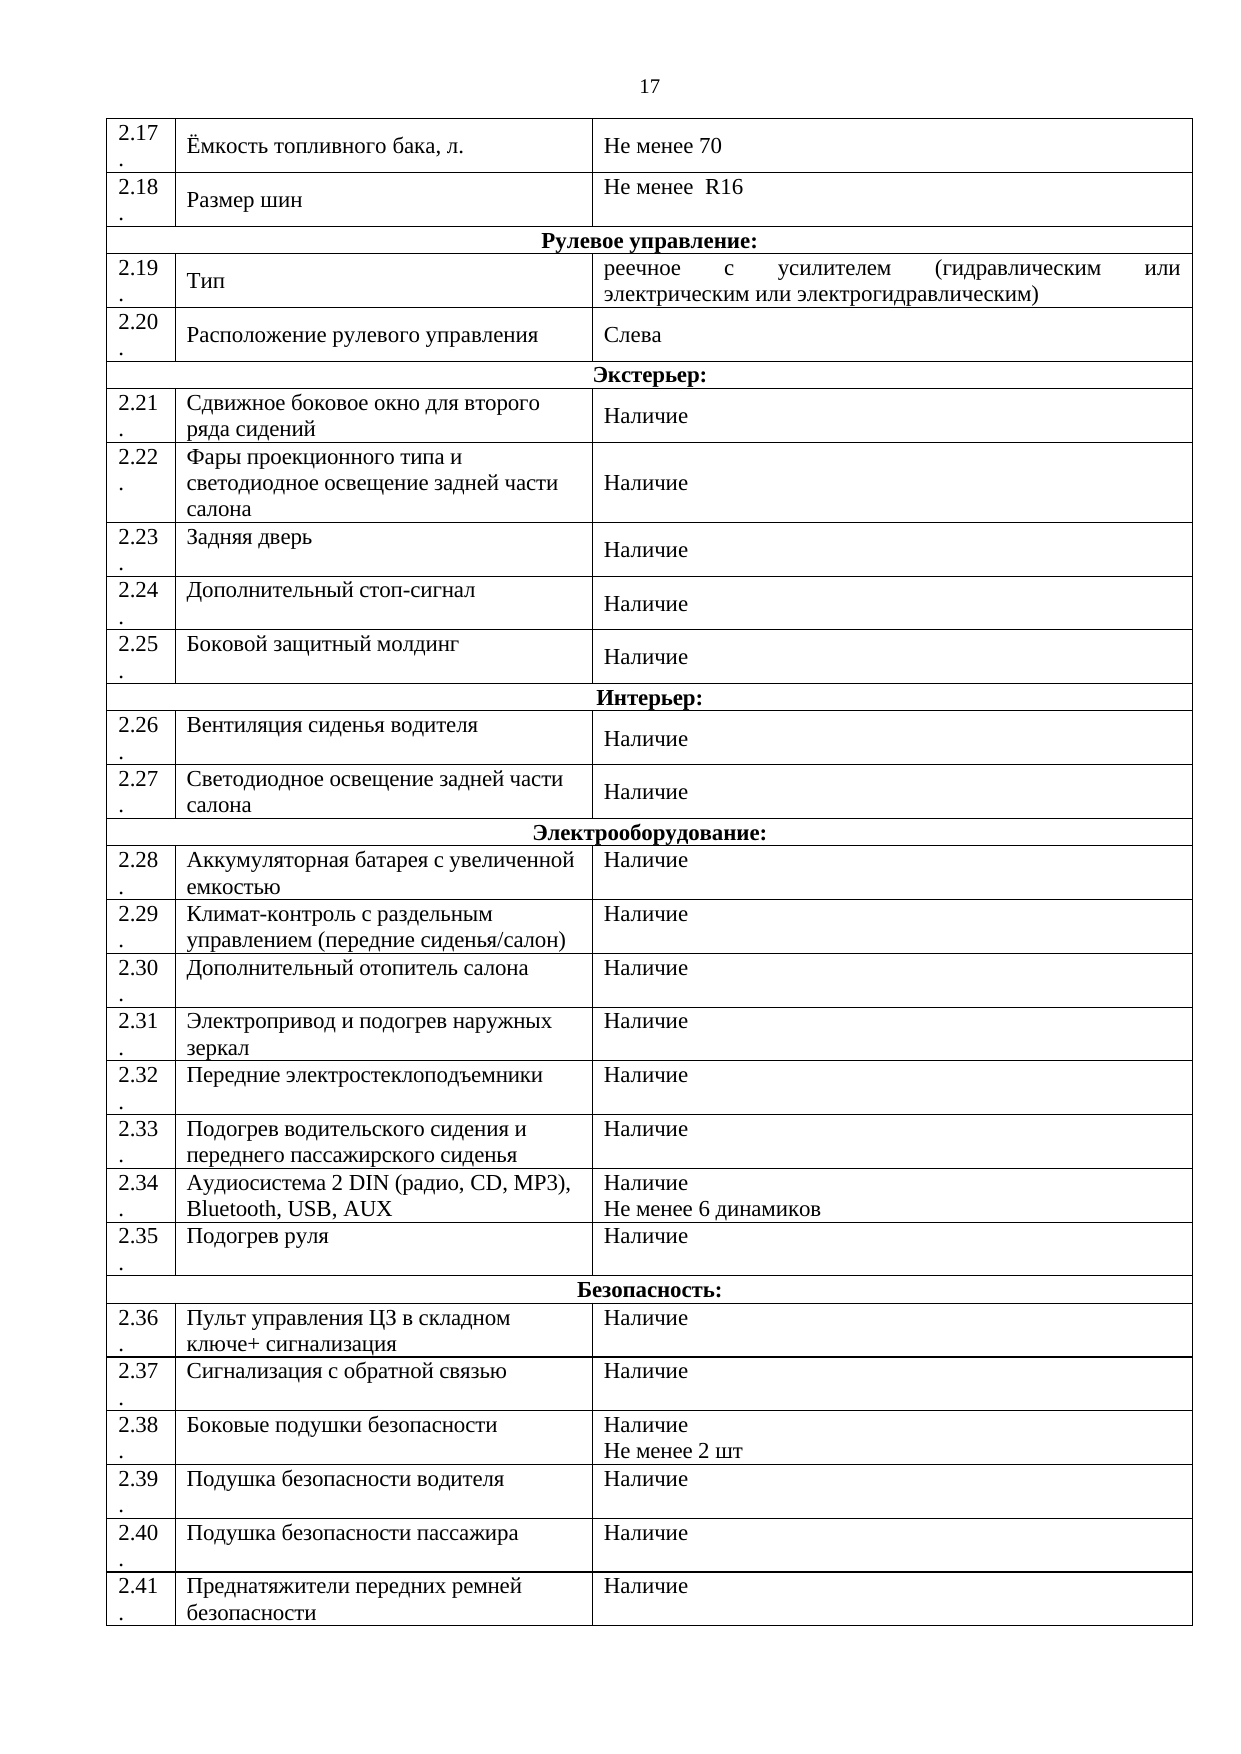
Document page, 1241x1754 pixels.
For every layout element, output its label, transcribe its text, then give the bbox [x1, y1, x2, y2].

table_cell Дополнительный стоп-сигнал [176, 577, 592, 629]
table_cell 2.19. [107, 254, 175, 307]
table_cell Климат-контроль с раздельным управлением (передние сиденья/салон) [176, 900, 592, 953]
table_cell Наличие Не менее 6 динамиков [593, 1169, 1192, 1222]
table_cell Наличие [593, 1519, 1192, 1571]
table_cell Рулевое управление: [107, 227, 1192, 253]
table_cell Не менее R16 [593, 173, 1192, 226]
table_cell Подогрев водительского сидения и переднего пассажирского сиденья [176, 1115, 592, 1168]
table_cell Интерьер: [107, 684, 1192, 710]
table_cell Экстерьер: [107, 362, 1192, 388]
table_cell 2.27. [107, 765, 175, 818]
table_cell Сигнализация с обратной связью [176, 1358, 592, 1410]
table_cell Наличие [593, 523, 1192, 576]
table_cell Наличие [593, 1304, 1192, 1356]
table_cell Аудиосистема 2 DIN (радио, CD, MP3), Bluetooth, USB, AUX [176, 1169, 592, 1222]
table_cell Ёмкость топливного бака, л. [176, 119, 592, 172]
table_cell Слева [593, 308, 1192, 361]
table_cell Подогрев руля [176, 1223, 592, 1275]
table_cell 2.26. [107, 711, 175, 764]
table_cell 2.25. [107, 630, 175, 683]
table_cell Электрооборудование: [107, 819, 1192, 845]
table_cell Наличие [593, 900, 1192, 953]
table_cell 2.36. [107, 1304, 175, 1356]
table_cell Наличие [593, 1465, 1192, 1518]
table_cell Наличие [593, 1223, 1192, 1275]
table_cell Наличие [593, 1115, 1192, 1168]
table_cell Наличие [593, 846, 1192, 899]
table_cell Безопасность: [107, 1276, 1192, 1303]
table_cell Передние электростеклоподъемники [176, 1061, 592, 1114]
table_cell Дополнительный отопитель салона [176, 954, 592, 1007]
table_cell Наличие [593, 1573, 1192, 1625]
table_cell Наличие [593, 630, 1192, 683]
table_cell 2.37. [107, 1358, 175, 1410]
table_cell 2.30. [107, 954, 175, 1007]
table_cell Наличие [593, 389, 1192, 442]
table_cell 2.22. [107, 443, 175, 522]
table_cell 2.24. [107, 577, 175, 629]
table_cell Пульт управления ЦЗ в складном ключе+ сигнализация [176, 1304, 592, 1356]
table_cell Подушка безопасности водителя [176, 1465, 592, 1518]
table_cell 2.29. [107, 900, 175, 953]
table_cell 2.28. [107, 846, 175, 899]
table_cell реечное с усилителем (гидравлическим или электрическим или электрогидравлическим) [593, 254, 1192, 307]
table_cell Аккумуляторная батарея с увеличенной емкостью [176, 846, 592, 899]
table_cell 2.38. [107, 1411, 175, 1464]
table_cell 2.33. [107, 1115, 175, 1168]
table_cell Вентиляция сиденья водителя [176, 711, 592, 764]
table_cell Наличие [593, 577, 1192, 629]
table_cell Наличие [593, 711, 1192, 764]
table_cell Размер шин [176, 173, 592, 226]
table_cell Подушка безопасности пассажира [176, 1519, 592, 1571]
table_cell 2.21. [107, 389, 175, 442]
table_cell 2.23. [107, 523, 175, 576]
table_cell Тип [176, 254, 592, 307]
table_cell Боковые подушки безопасности [176, 1411, 592, 1464]
table_cell 2.34. [107, 1169, 175, 1222]
table_cell Наличие [593, 765, 1192, 818]
table_cell Не менее 70 [593, 119, 1192, 172]
table_cell 2.20. [107, 308, 175, 361]
table_cell 2.31. [107, 1008, 175, 1060]
table_cell Наличие [593, 443, 1192, 522]
table_cell Задняя дверь [176, 523, 592, 576]
table_cell Расположение рулевого управления [176, 308, 592, 361]
table_cell Светодиодное освещение задней части салона [176, 765, 592, 818]
table_cell Боковой защитный молдинг [176, 630, 592, 683]
table_cell 2.32. [107, 1061, 175, 1114]
table_cell Наличие [593, 1008, 1192, 1060]
table_cell Наличие Не менее 2 шт [593, 1411, 1192, 1464]
table_cell Наличие [593, 1061, 1192, 1114]
table_cell Наличие [593, 1358, 1192, 1410]
table_cell 2.40. [107, 1519, 175, 1571]
table_cell Преднатяжители передних ремней безопасности [176, 1573, 592, 1625]
table_cell Сдвижное боковое окно для второго ряда сидений [176, 389, 592, 442]
table_cell Наличие [593, 954, 1192, 1007]
table_cell 2.35. [107, 1223, 175, 1275]
table_cell 2.39. [107, 1465, 175, 1518]
table_cell Фары проекционного типа и светодиодное освещение задней части салона [176, 443, 592, 522]
table_cell Электропривод и подогрев наружных зеркал [176, 1008, 592, 1060]
table_cell 2.17. [107, 119, 175, 172]
table_cell 2.18. [107, 173, 175, 226]
table_cell 2.41. [107, 1573, 175, 1625]
